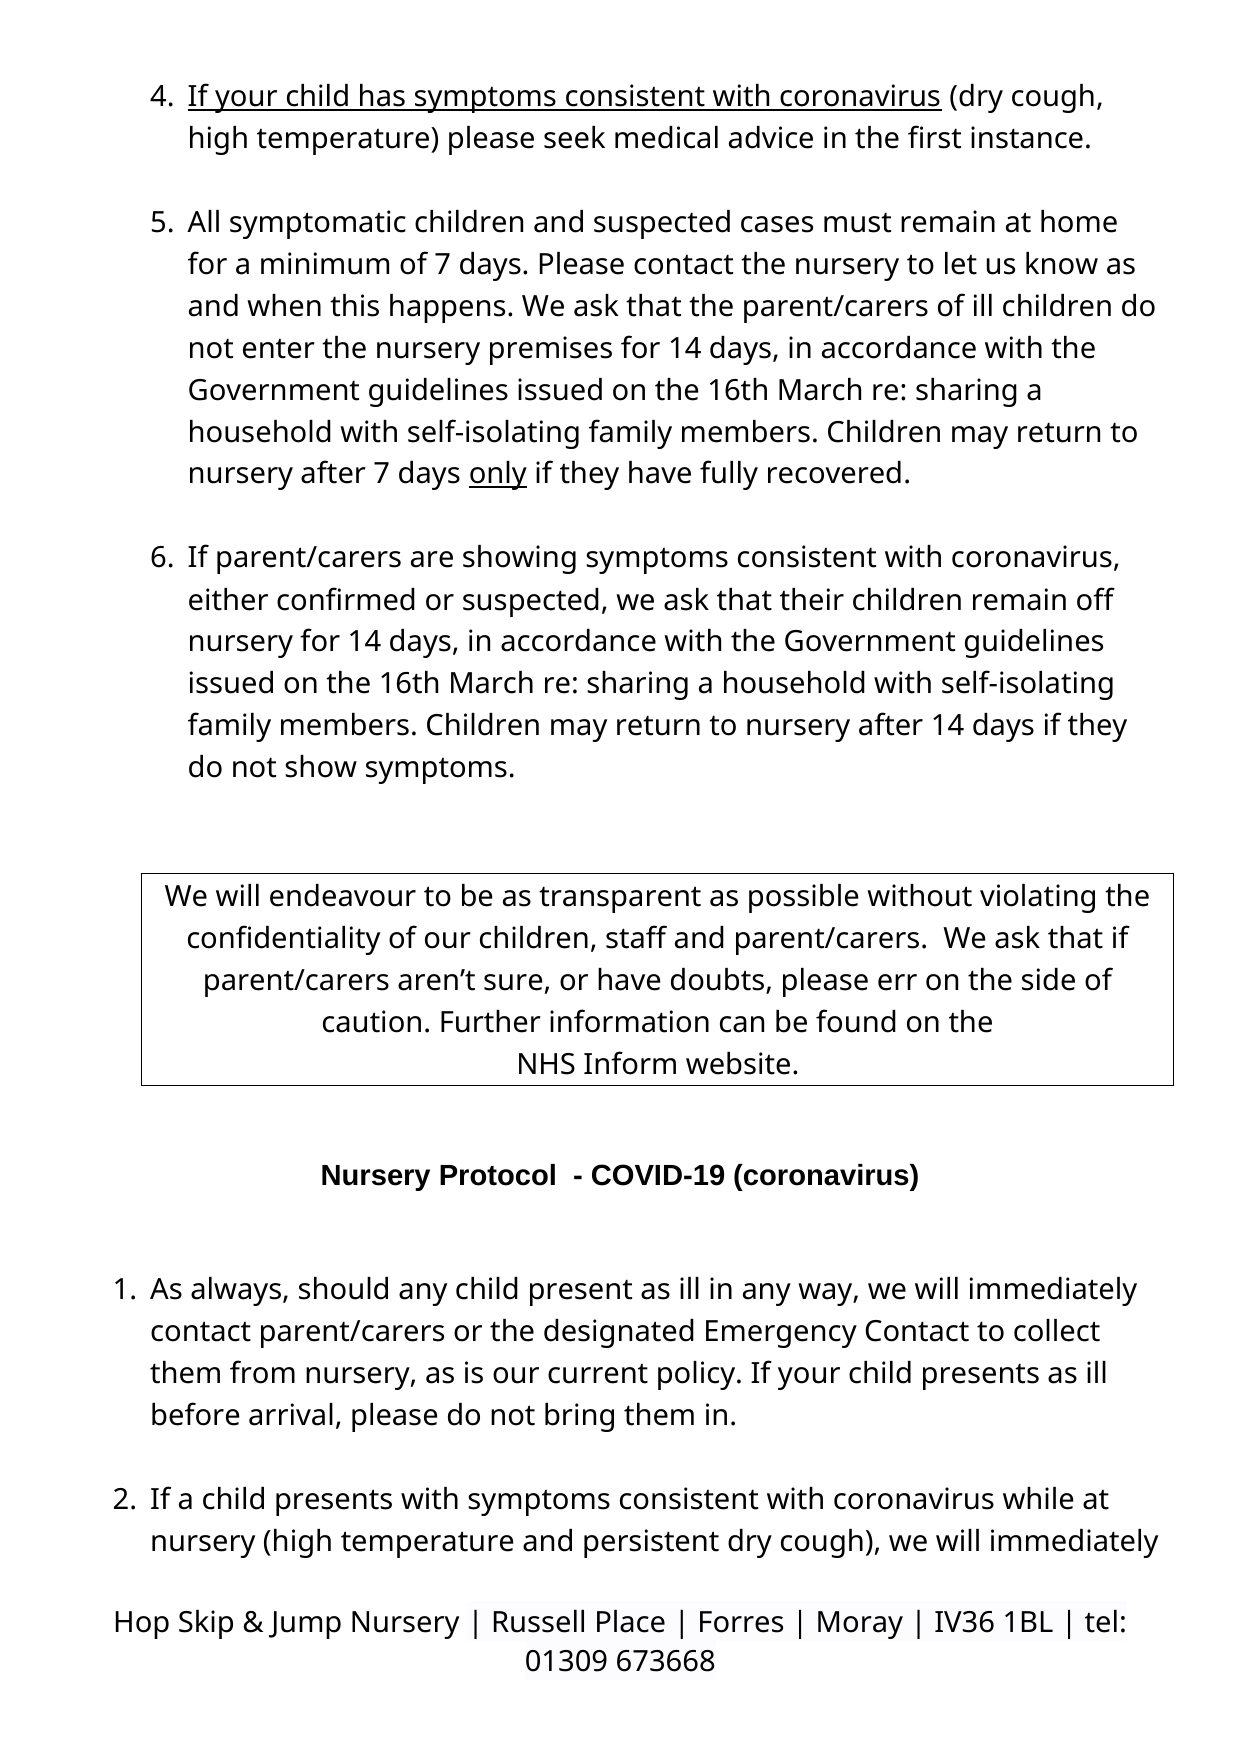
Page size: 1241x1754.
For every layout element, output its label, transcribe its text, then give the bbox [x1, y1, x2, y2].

list If parent/carers are showing symptoms consistent with coronavirus, either confirmed or suspected, we ask that their children remain off nursery for 14 days, in accordance with the Government guidelines issued on the 16th March re: sharing a household with self-isolating family members. Children may return to nursery after 14 days if they do not show symptoms. [150, 537, 1165, 786]
text Nursery Protocol - COVID-19 (coronavirus) [75, 1158, 1165, 1191]
list We will endeavour to be as transparent as possible without violating the confidentiality of our children, staff and parent/carers. We ask that if parent/carers aren’t sure, or have doubts, please err on the side of caution. Further information can be found on the [142, 874, 1173, 1041]
list As always, should any child present as ill in any way, we will immediately contact parent/carers or the designated Emergency Contact to collect them from nursery, as is our current policy. If your child presents as ill before arrival, please do not bring them in. [112, 1268, 1165, 1434]
list All symptomatic children and suspected cases must remain at home for a minimum of 7 days. Please contact the nursery to let us know as and when this happens. We ask that the parent/carers of ill children do not enter the nursery premises for 14 days, in accordance with the Government guidelines issued on the 16th March re: sharing a household with self-isolating family members. Children may return to nursery after 7 days only if they have fully recovered. [150, 201, 1165, 492]
list NHS Inform website. [142, 1041, 1173, 1085]
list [112, 1478, 1165, 1560]
list If your child has symptoms consistent with coronavirus (dry cough, high temperature) please seek medical advice in the first instance. [150, 75, 1165, 157]
